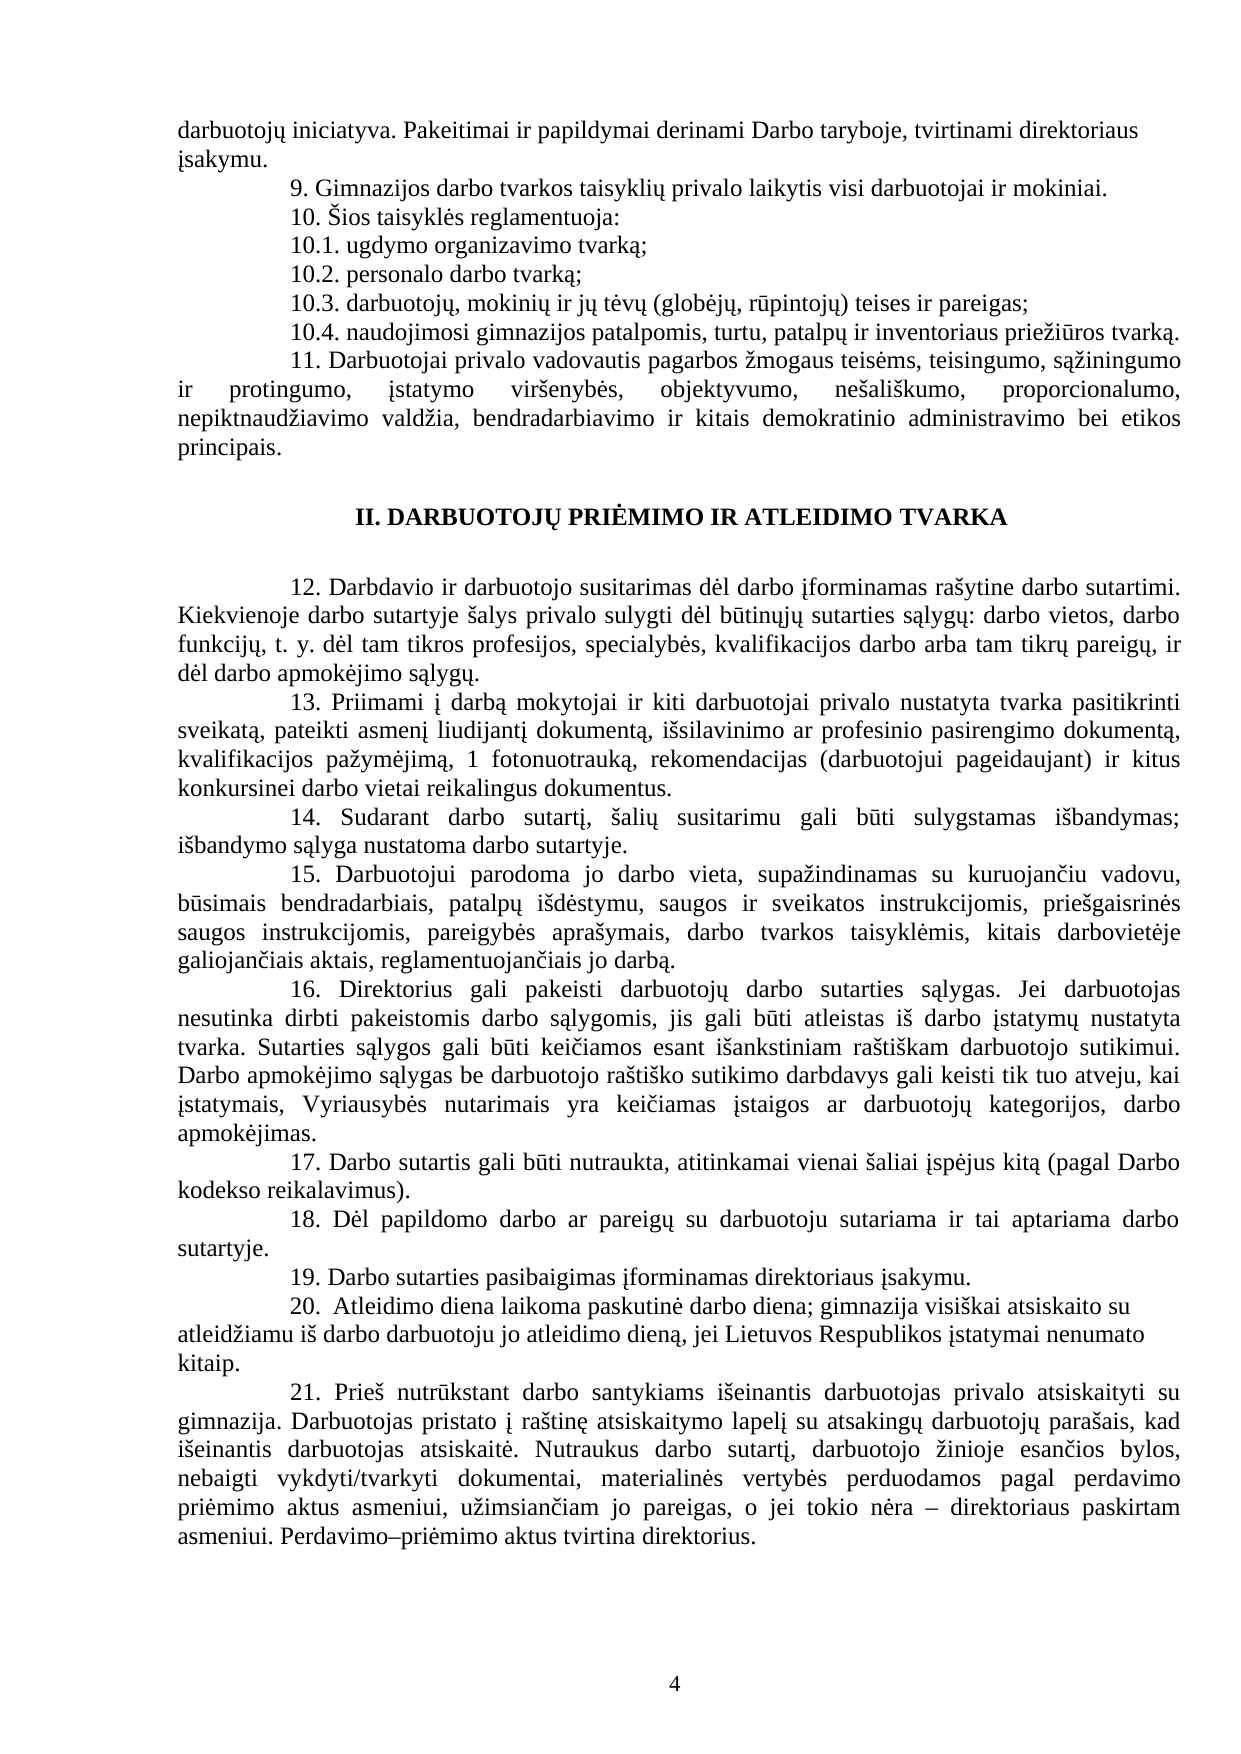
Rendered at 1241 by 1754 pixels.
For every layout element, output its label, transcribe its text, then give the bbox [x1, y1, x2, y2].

list Priimami į darbą mokytojai ir kiti darbuotojai privalo nustatyta tvarka pasitikrinti sveikatą, pateikti asmenį liudijantį dokumentą, išsilavinimo ar profesinio pasirengimo dokumentą, kvalifikacijos pažymėjimą, 1 fotonuotrauką, rekomendacijas (darbuotojui pageidaujant) ir kitus konkursinei darbo vietai reikalingus dokumentus. [177, 687, 1182, 802]
subtitle DARBUOTOJŲ PRIĖMIMO IR ATLEIDIMO TVARKA [355, 502, 1192, 531]
list Dėl papildomo darbo ar pareigų su darbuotoju sutariama ir tai aptariama darbo [289, 1204, 1192, 1233]
list Prieš nutrūkstant darbo santykiams išeinantis darbuotojas privalo atsiskaityti su gimnazija. Darbuotojas pristato į raštinę atsiskaitymo lapelį su atsakingų darbuotojų parašais, kad išeinantis darbuotojas atsiskaitė. Nutraukus darbo sutartį, darbuotojo žinioje esančios bylos, nebaigti vykdyti/tvarkyti dokumentai, materialinės vertybės perduodamos pagal perdavimo priėmimo aktus asmeniui, užimsiančiam jo pareigas, o jei tokio nėra – direktoriaus paskirtam asmeniui. Perdavimo–priėmimo aktus tvirtina direktorius. [177, 1377, 1181, 1549]
text sutartyje. [177, 1233, 273, 1262]
list Darbo sutartis gali būti nutraukta, atitinkamai vienai šaliai įspėjus kitą (pagal Darbo kodekso reikalavimus). [177, 1147, 1181, 1204]
list Sudarant darbo sutartį, šalių susitarimu gali būti sulygstamas išbandymas; išbandymo sąlyga nustatoma darbo sutartyje. [177, 802, 1181, 859]
list Atleidimo diena laikoma paskutinė darbo diena; gimnazija visiškai atsiskaito su [289, 1291, 1192, 1319]
list Darbo sutarties pasibaigimas įforminamas direktoriaus įsakymu. [289, 1262, 1192, 1291]
list Darbdavio ir darbuotojo susitarimas dėl darbo įforminamas rašytine darbo sutartimi. Kiekvienoje darbo sutartyje šalys privalo sulygti dėl būtinųjų sutarties sąlygų: darbo vietos, darbo funkcijų, t. y. dėl tam tikros profesijos, specialybės, kvalifikacijos darbo arba tam tikrų pareigų, ir dėl darbo apmokėjimo sąlygų. [177, 572, 1182, 687]
list Darbuotojai privalo vadovautis pagarbos žmogaus teisėms, teisingumo, sąžiningumo ir protingumo, įstatymo viršenybės, objektyvumo, nešališkumo, proporcionalumo, nepiktnaudžiavimo valdžia, bendradarbiavimo ir kitais demokratinio administravimo bei etikos principais. [177, 345, 1182, 460]
text atleidžiamu iš darbo darbuotoju jo atleidimo dieną, jei Lietuvos Respublikos įstatymai nenumato kitaip. [177, 1319, 1192, 1377]
list personalo darbo tvarką; [290, 259, 1192, 288]
text darbuotojų iniciatyva. Pakeitimai ir papildymai derinami Darbo taryboje, tvirtinami direktoriaus įsakymu. [177, 115, 1192, 173]
list naudojimosi gimnazijos patalpomis, turtu, patalpų ir inventoriaus priežiūros tvarką. [290, 317, 1192, 345]
list Direktorius gali pakeisti darbuotojų darbo sutarties sąlygas. Jei darbuotojas nesutinka dirbti pakeistomis darbo sąlygomis, jis gali būti atleistas iš darbo įstatymų nustatyta tvarka. Sutarties sąlygos gali būti keičiamos esant išankstiniam raštiškam darbuotojo sutikimui. Darbo apmokėjimo sąlygas be darbuotojo raštiško sutikimo darbdavys gali keisti tik tuo atveju, kai įstatymais, Vyriausybės nutarimais yra keičiamas įstaigos ar darbuotojų kategorijos, darbo apmokėjimas. [177, 974, 1182, 1147]
list Šios taisyklės reglamentuoja: [290, 202, 1192, 230]
list Darbuotojui parodoma jo darbo vieta, supažindinamas su kuruojančiu vadovu, būsimais bendradarbiais, patalpų išdėstymu, saugos ir sveikatos instrukcijomis, priešgaisrinės saugos instrukcijomis, pareigybės aprašymais, darbo tvarkos taisyklėmis, kitais darbovietėje galiojančiais aktais, reglamentuojančiais jo darbą. [177, 859, 1182, 974]
list ugdymo organizavimo tvarką; [290, 230, 1192, 259]
list Gimnazijos darbo tvarkos taisyklių privalo laikytis visi darbuotojai ir mokiniai. [290, 173, 1192, 201]
list darbuotojų, mokinių ir jų tėvų (globėjų, rūpintojų) teises ir pareigas; [290, 288, 1192, 317]
